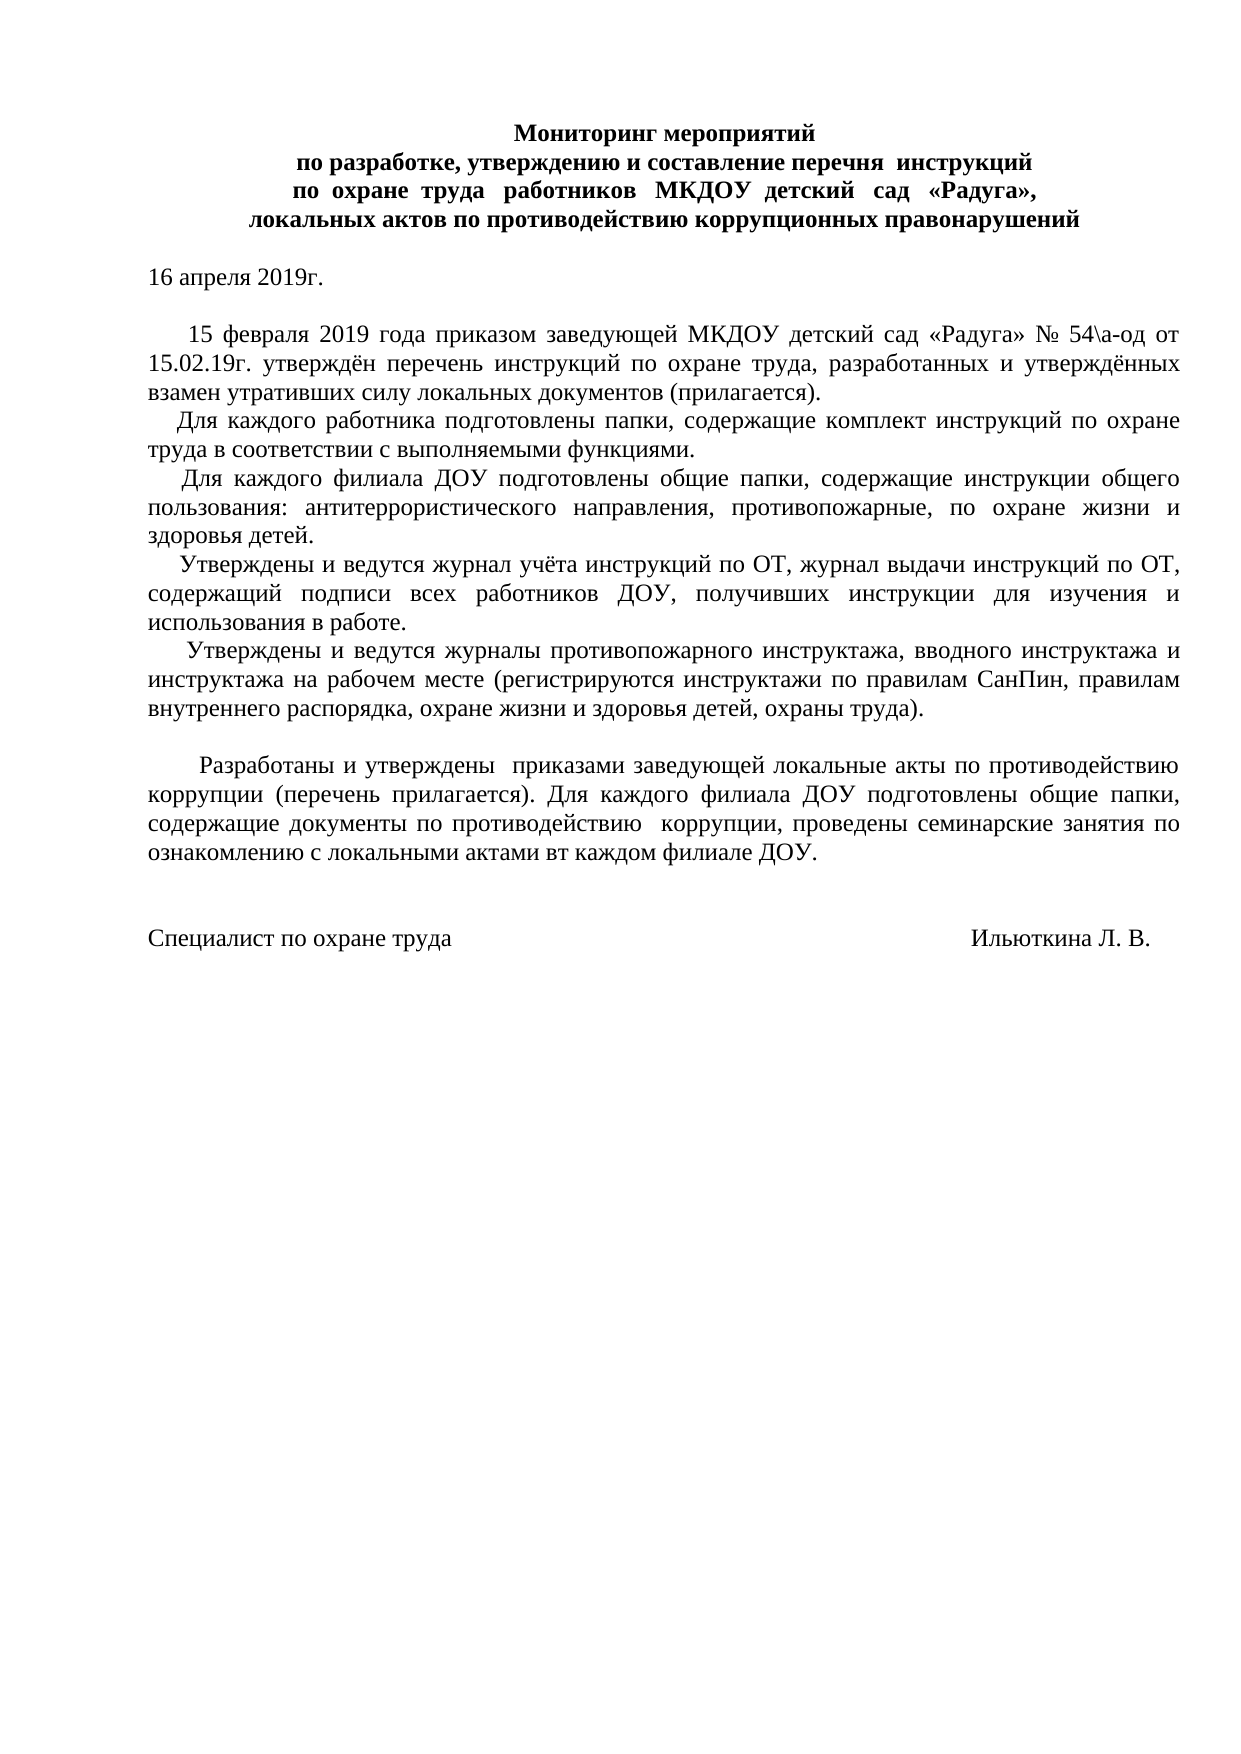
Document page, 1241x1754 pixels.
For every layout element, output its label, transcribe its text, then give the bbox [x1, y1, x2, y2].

text по разработке, утверждению и составление перечня инструкций [148, 147, 1181, 176]
text Утверждены и ведутся журнал учёта инструкций по ОТ, журнал выдачи инструкций по ОТ, содержащий подписи всех работников ДОУ, получивших инструкции для изучения и использования в работе. [148, 549, 1181, 636]
text Для каждого работника подготовлены папки, содержащие комплект инструкций по охране труда в соответствии с выполняемыми функциями. [148, 406, 1181, 463]
text Утверждены и ведутся журналы противопожарного инструктажа, вводного инструктажа и инструктажа на рабочем месте (регистрируются инструктажи по правилам СанПин, правилам внутреннего распорядка, охране жизни и здоровья детей, охраны труда). [148, 636, 1181, 722]
text Для каждого филиала ДОУ подготовлены общие папки, содержащие инструкции общего пользования: антитеррористического направления, противопожарные, по охране жизни и здоровья детей. [148, 463, 1181, 549]
text локальных актов по противодействию коррупционных правонарушений [148, 204, 1181, 233]
text Специалист по охране труда Ильюткина Л. В. [148, 923, 1181, 952]
text 16 апреля 2019г. [148, 262, 1181, 291]
text по охране труда работников МКДОУ детский сад «Радуга», [148, 176, 1181, 204]
text 15 февраля 2019 года приказом заведующей МКДОУ детский сад «Радуга» № 54\а-од от 15.02.19г. утверждён перечень инструкций по охране труда, разработанных и утверждённых взамен утративших силу локальных документов (прилагается). [148, 319, 1181, 406]
text Разработаны и утверждены приказами заведующей локальные акты по противодействию коррупции (перечень прилагается). Для каждого филиала ДОУ подготовлены общие папки, содержащие документы по противодействию коррупции, проведены семинарские занятия по ознакомлению с локальными актами вт каждом филиале ДОУ. [148, 751, 1181, 866]
text Мониторинг мероприятий [148, 118, 1181, 147]
